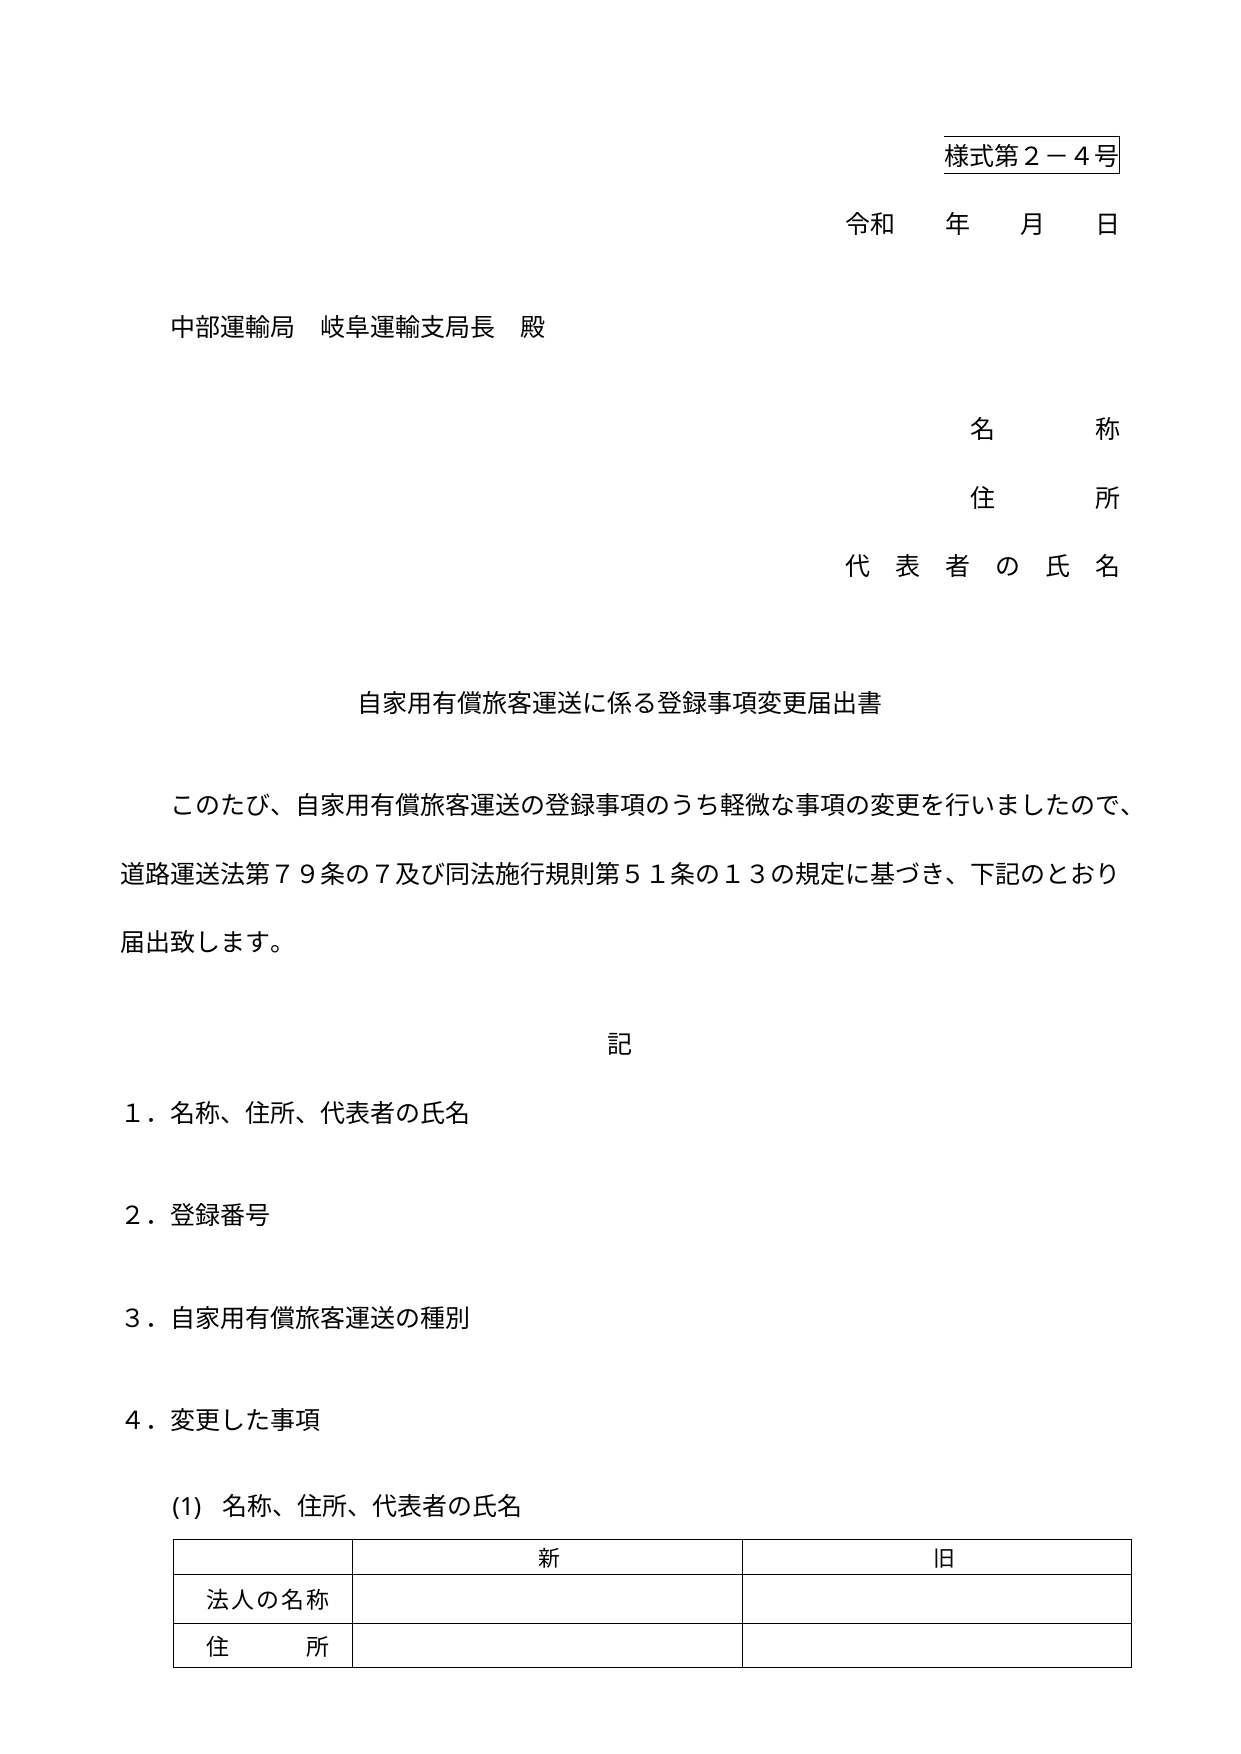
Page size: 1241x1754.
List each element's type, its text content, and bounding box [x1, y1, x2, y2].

text 名 称 [120, 394, 1120, 462]
text 自家用有償旅客運送に係る登録事項変更届出書 [120, 667, 1120, 736]
text 令和 年 月 日 [195, 189, 1120, 257]
table_cell 法人の名称 [174, 1575, 352, 1623]
text １．名称、住所、代表者の氏名 [120, 1077, 1120, 1146]
text 中部運輸局 岐阜運輸支局長 殿 [145, 291, 1120, 360]
table_cell [353, 1624, 742, 1667]
text 代表者の氏名 [120, 531, 1120, 599]
text 記 [120, 1009, 1120, 1077]
table_header 旧 [743, 1540, 1131, 1574]
table_header 新 [353, 1540, 742, 1574]
text ２．登録番号 [120, 1180, 1120, 1248]
text ３．自家用有償旅客運送の種別 [120, 1282, 1120, 1351]
table_header [174, 1540, 352, 1574]
table_cell [743, 1575, 1131, 1623]
list 名称、住所、代表者の氏名 [120, 1470, 1120, 1538]
table_cell [353, 1575, 742, 1623]
table_cell 住 所 [174, 1624, 352, 1667]
text 様式第２－４号 [120, 121, 1120, 189]
text このたび、自家用有償旅客運送の登録事項のうち軽微な事項の変更を行いましたので、道路運送法第７９条の７及び同法施行規則第５１条の１３の規定に基づき、下記のとおり届出致します。 [120, 770, 1120, 975]
table_cell [743, 1624, 1131, 1667]
text ４．変更した事項 [120, 1385, 1120, 1453]
text 住 所 [120, 462, 1120, 531]
